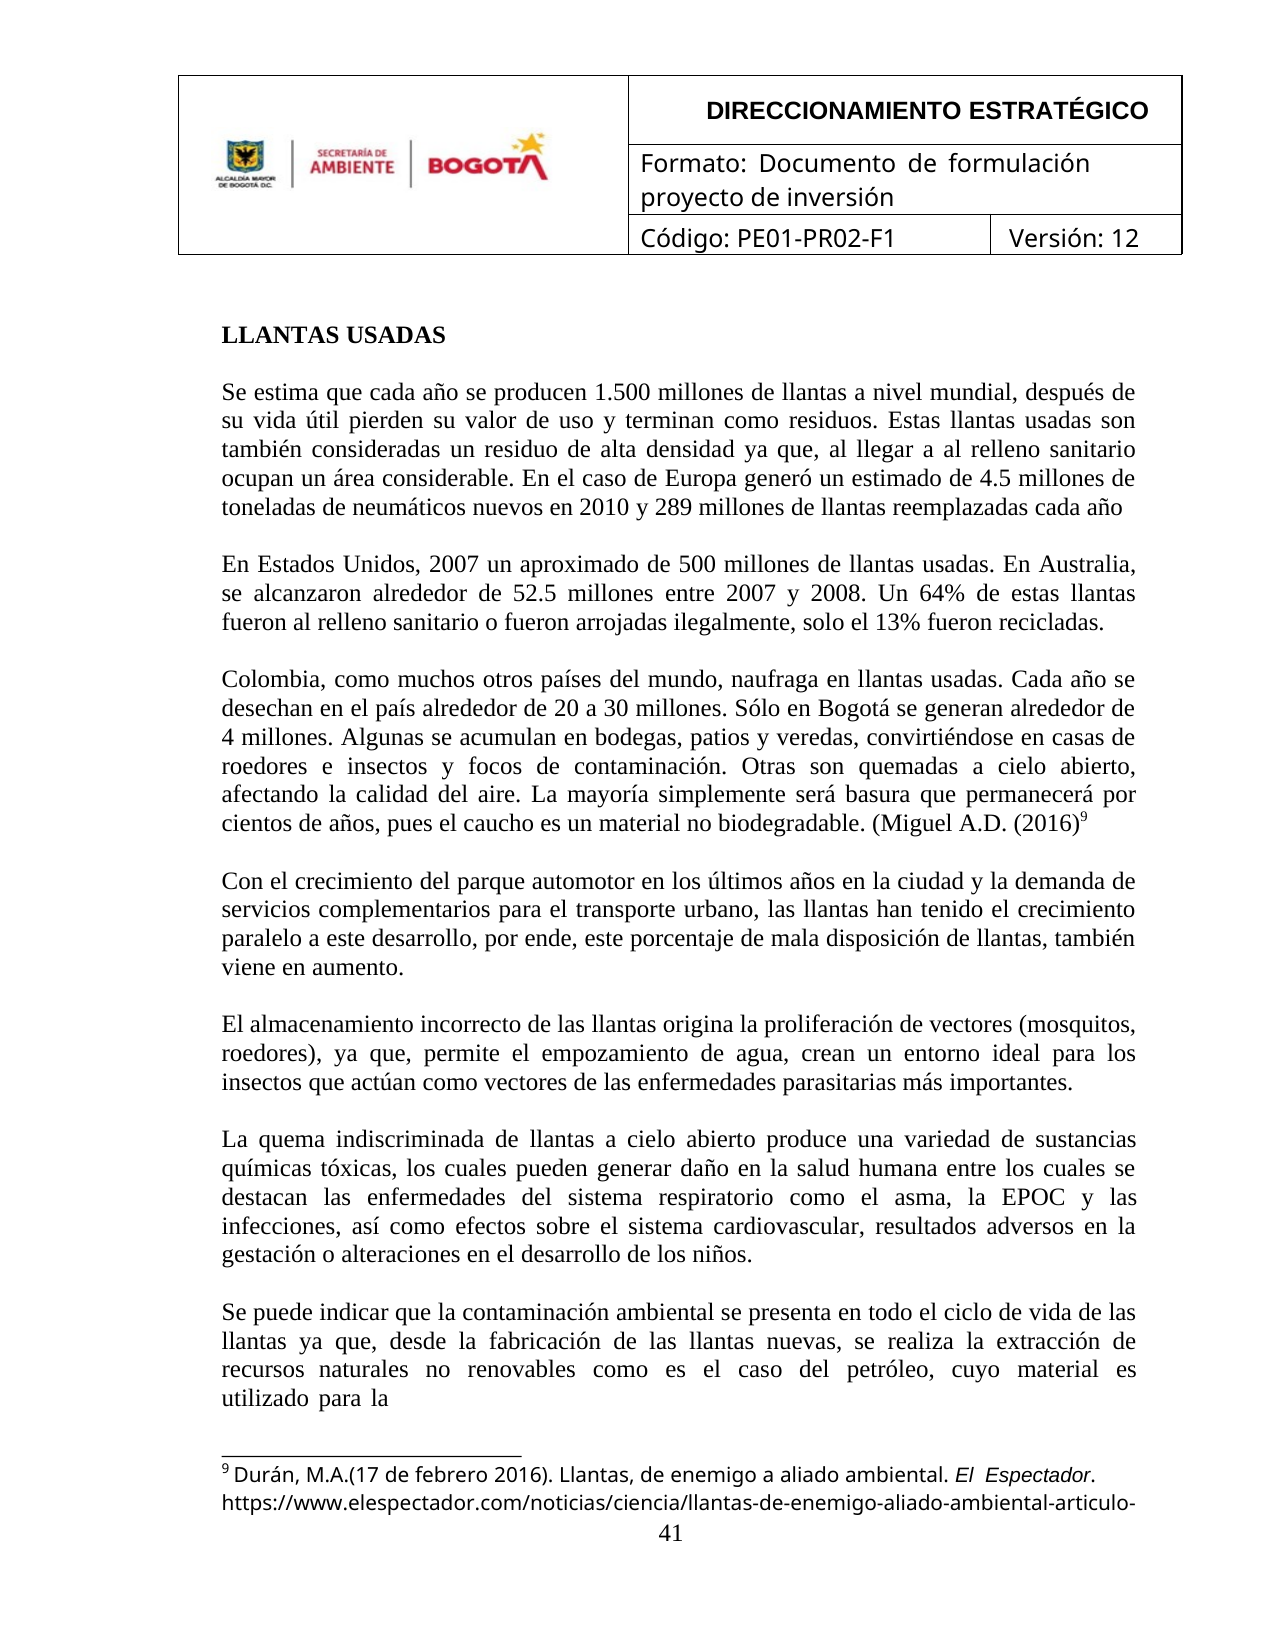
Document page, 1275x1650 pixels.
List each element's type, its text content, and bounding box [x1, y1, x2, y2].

text Se puede indicar que la contaminación ambiental se presenta en todo el ciclo de vida de las llantas ya que, desde la fabricación de las llantas nuevas, se realiza la extracción de recursos naturales no renovables como es el caso del petróleo, cuyo material es utilizado para la [221, 1297, 1137, 1412]
text La quema indiscriminada de llantas a cielo abierto produce una variedad de sustancias químicas tóxicas, los cuales pueden generar daño en la salud humana entre los cuales se destacan las enfermedades del sistema respiratorio como el asma, la EPOC y las infecciones, así como efectos sobre el sistema cardiovascular, resultados adversos en la gestación o alteraciones en el desarrollo de los niños. [221, 1124, 1137, 1268]
text El almacenamiento incorrecto de las llantas origina la proliferación de vectores (mosquitos, roedores), ya que, permite el empozamiento de agua, crean un entorno ideal para los insectos que actúan como vectores de las enfermedades parasitarias más importantes. [221, 1009, 1137, 1096]
subtitle LLANTAS USADAS [221, 320, 1204, 348]
text En Estados Unidos, 2007 un aproximado de 500 millones de llantas usadas. En Australia, se alcanzaron alrededor de 52.5 millones entre 2007 y 2008. Un 64% de estas llantas fueron al relleno sanitario o fueron arrojadas ilegalmente, solo el 13% fueron recicladas. [221, 549, 1137, 636]
text Colombia, como muchos otros países del mundo, naufraga en llantas usadas. Cada año se desechan en el país alrededor de 20 a 30 millones. Sólo en Bogotá se generan alrededor de 4 millones. Algunas se acumulan en bodegas, patios y veredas, convirtiéndose en casas de roedores e insectos y focos de contaminación. Otras son quemadas a cielo abierto, afectando la calidad del aire. La mayoría simplemente será basura que permanecerá por cientos de años, pues el caucho es un material no biodegradable. (Miguel A.D. (2016)9 [221, 664, 1137, 837]
text Con el crecimiento del parque automotor en los últimos años en la ciudad y la demanda de servicios complementarios para el transporte urbano, las llantas han tenido el crecimiento paralelo a este desarrollo, por ende, este porcentaje de mala disposición de llantas, también viene en aumento. [221, 866, 1137, 981]
text Se estima que cada año se producen 1.500 millones de llantas a nivel mundial, después de su vida útil pierden su valor de uso y terminan como residuos. Estas llantas usadas son también consideradas un residuo de alta densidad ya que, al llegar a al relleno sanitario ocupan un área considerable. En el caso de Europa generó un estimado de 4.5 millones de toneladas de neumáticos nuevos en 2010 y 289 millones de llantas reemplazadas cada año [221, 377, 1137, 521]
picture [211, 127, 553, 193]
